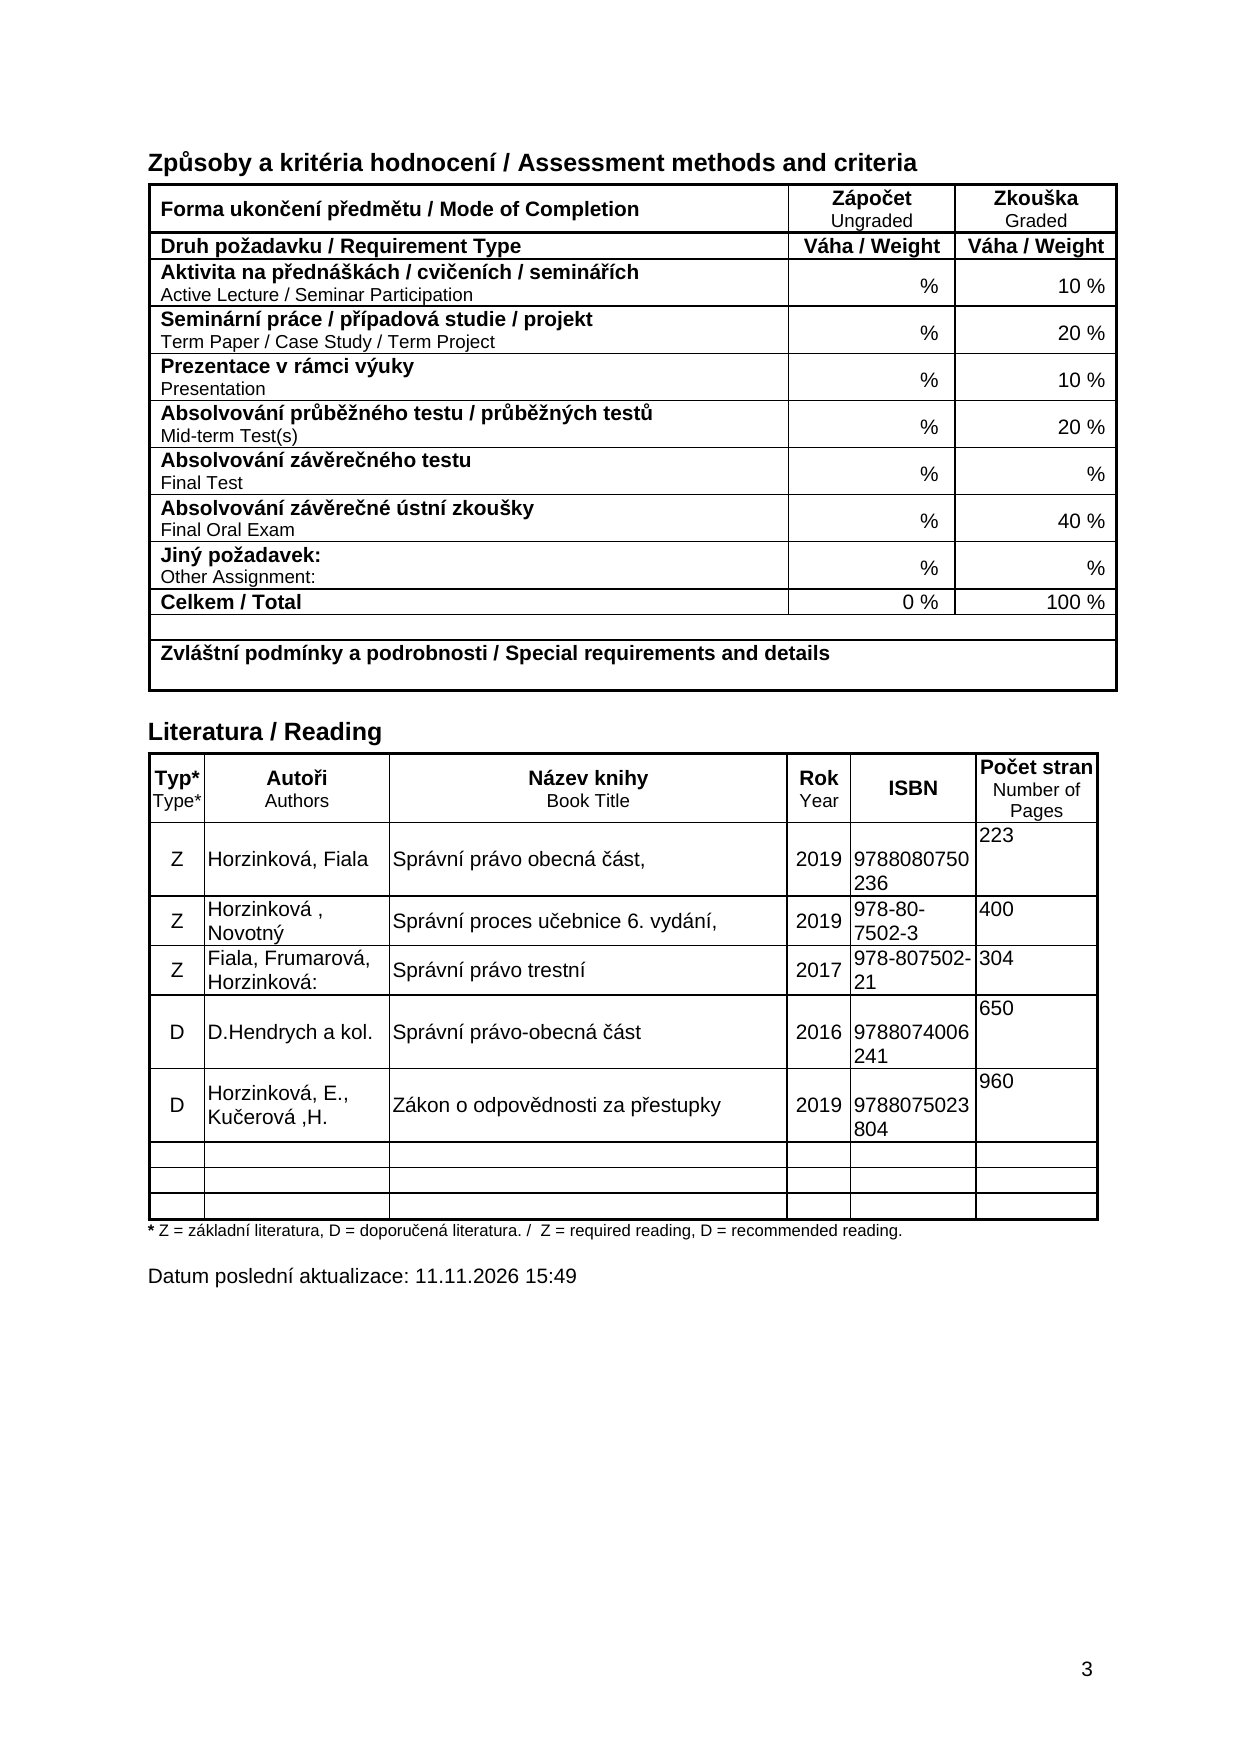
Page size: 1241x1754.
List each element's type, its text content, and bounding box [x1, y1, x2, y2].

table_cell [151, 615, 1115, 639]
table_cell 2017 [788, 946, 850, 994]
table_cell % [789, 307, 954, 352]
table_cell Absolvování závěrečné ústní zkoušky Final Oral Exam [151, 495, 788, 541]
table_cell Celkem / Total [151, 590, 788, 613]
text * Z = základní literatura, D = doporučená literatura. / Z = required reading, D = recommended reading. [148, 1221, 1093, 1240]
table_cell 2019 [788, 823, 850, 895]
table_header Zápočet Ungraded [789, 186, 954, 231]
table_header ISBN [851, 755, 975, 822]
table_cell 20 % [956, 401, 1115, 447]
table_header Rok Year [788, 755, 850, 822]
table_cell 2019 [788, 1069, 850, 1141]
table_header Autoři Authors [205, 755, 389, 822]
table_cell % [789, 542, 954, 588]
table_cell [390, 1143, 786, 1167]
table_cell 20 % [956, 307, 1115, 352]
table_cell Seminární práce / případová studie / projekt Term Paper / Case Study / Term Project [151, 307, 788, 352]
table_cell [390, 1168, 786, 1192]
table_cell % [956, 542, 1115, 588]
table_cell 9788080750236 [851, 823, 975, 895]
table_cell % [789, 260, 954, 305]
table_cell Z [151, 897, 204, 945]
table_cell % [956, 448, 1115, 494]
table_cell % [789, 495, 954, 541]
table_cell [788, 1168, 850, 1192]
table_cell 9788074006241 [851, 996, 975, 1068]
table_header Typ* Type* [151, 755, 204, 822]
table_cell [151, 1143, 204, 1167]
table_cell Váha / Weight [789, 234, 954, 258]
table_cell 978-807502-21 [851, 946, 975, 994]
table_cell Z [151, 823, 204, 895]
table_cell 2019 [788, 897, 850, 945]
table_cell [851, 1143, 975, 1167]
table_cell 960 [977, 1069, 1096, 1141]
table_cell Horzinková, E., Kučerová ,H. [205, 1069, 389, 1141]
table_cell 304 [977, 946, 1096, 994]
table_cell 100 % [956, 590, 1115, 613]
table_cell D [151, 1069, 204, 1141]
table_header Název knihy Book Title [390, 755, 786, 822]
table_cell 400 [977, 897, 1096, 945]
table_cell [788, 1143, 850, 1167]
table_cell % [789, 401, 954, 447]
table_cell 0 % [789, 590, 954, 613]
table_header Počet stran Number of Pages [977, 755, 1096, 822]
table_cell Váha / Weight [956, 234, 1115, 258]
table_cell D [151, 996, 204, 1068]
table_cell 223 [977, 823, 1096, 895]
table_cell [151, 1168, 204, 1192]
table_cell [205, 1168, 389, 1192]
table_cell Správní právo-obecná část [390, 996, 786, 1068]
table_cell [977, 1143, 1096, 1167]
table_cell [390, 1194, 786, 1218]
table_cell [205, 1194, 389, 1218]
table_header Zkouška Graded [956, 186, 1115, 231]
table_cell 978-80-7502-3 [851, 897, 975, 945]
table_cell [977, 1194, 1096, 1218]
table_cell 40 % [956, 495, 1115, 541]
table_cell 10 % [956, 260, 1115, 305]
table_header Forma ukončení předmětu / Mode of Completion [151, 186, 788, 231]
text Způsoby a kritéria hodnocení / Assessment methods and criteria [148, 148, 1093, 176]
table_cell [151, 1194, 204, 1218]
table_cell Prezentace v rámci výuky Presentation [151, 354, 788, 399]
text Datum poslední aktualizace: 9.2.2021 21:59 [148, 1264, 1093, 1288]
table_cell Fiala, Frumarová, Horzinková: [205, 946, 389, 994]
table_cell Absolvování průběžného testu / průběžných testů Mid-term Test(s) [151, 401, 788, 447]
table_cell Z [151, 946, 204, 994]
table_cell [851, 1168, 975, 1192]
table_cell Horzinková, Fiala [205, 823, 389, 895]
table_cell 650 [977, 996, 1096, 1068]
text Literatura / Reading [148, 717, 1093, 745]
table_cell Správní právo obecná část, [390, 823, 786, 895]
table_cell [977, 1168, 1096, 1192]
table_cell Druh požadavku / Requirement Type [151, 234, 788, 258]
table_cell Horzinková , Novotný [205, 897, 389, 945]
table_cell % [789, 354, 954, 399]
table_cell Absolvování závěrečného testu Final Test [151, 448, 788, 494]
table_cell [851, 1194, 975, 1218]
table_cell % [789, 448, 954, 494]
table_cell Správní právo trestní [390, 946, 786, 994]
table_cell D.Hendrych a kol. [205, 996, 389, 1068]
table_cell Zvláštní podmínky a podrobnosti / Special requirements and details [151, 641, 1115, 688]
table_cell Jiný požadavek: (stručný popis) Other Assignment: [151, 542, 788, 588]
table_cell Aktivita na přednáškách / cvičeních / seminářích Active Lecture / Seminar Participation [151, 260, 788, 305]
table_cell 10 % [956, 354, 1115, 399]
table_cell Zákon o odpovědnosti za přestupky [390, 1069, 786, 1141]
table_cell Správní proces učebnice 6. vydání, [390, 897, 786, 945]
table_cell [205, 1143, 389, 1167]
table_cell 2016 [788, 996, 850, 1068]
table_cell [788, 1194, 850, 1218]
table_cell 9788075023804 [851, 1069, 975, 1141]
